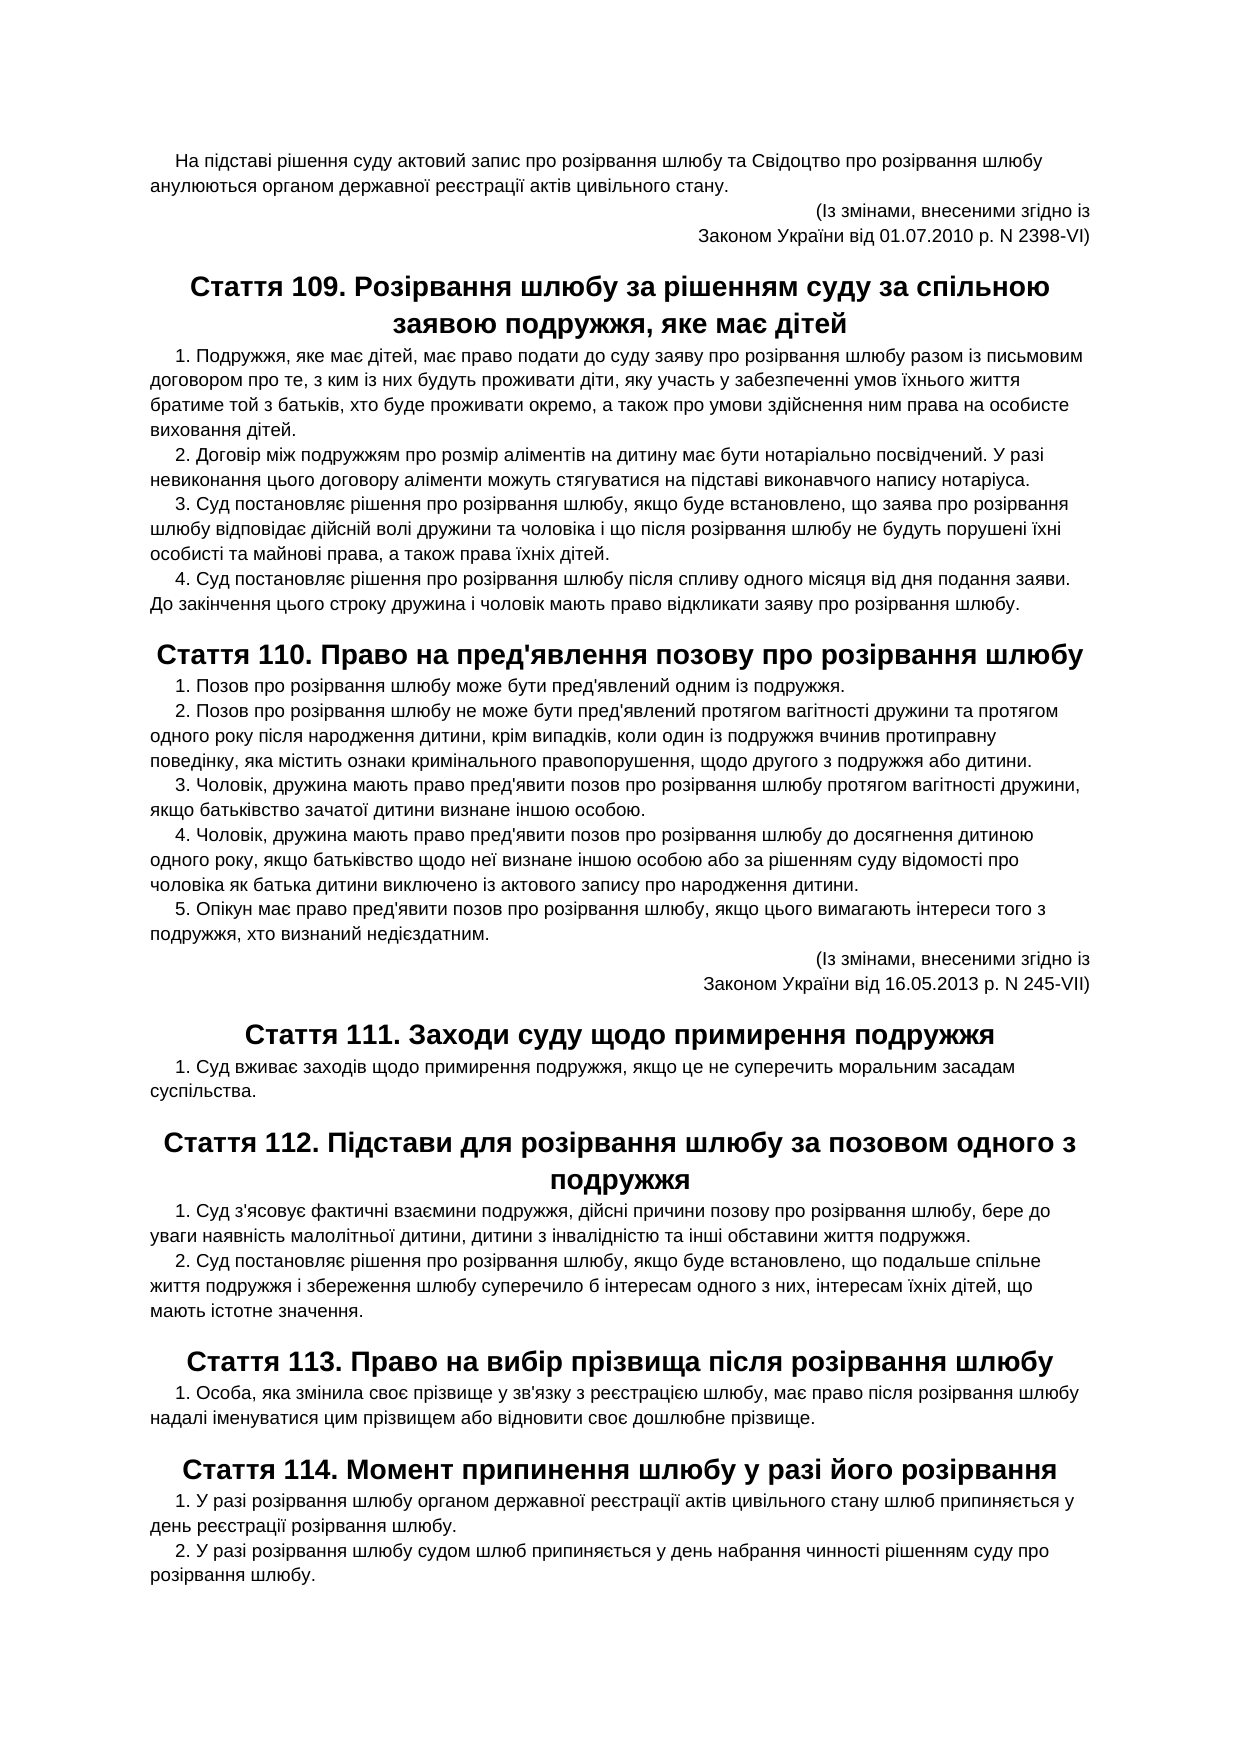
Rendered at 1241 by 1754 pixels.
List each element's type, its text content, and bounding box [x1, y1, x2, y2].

subtitle Стаття 111. Заходи суду щодо примирення подружжя [150, 1018, 1090, 1051]
text 1. Суд з'ясовує фактичні взаємини подружжя, дійсні причини позову про розірвання шлюбу, бере до уваги наявність малолітньої дитини, дитини з інвалідністю та інші обставини життя подружжя. [150, 1200, 1090, 1247]
subtitle Стаття 113. Право на вибір прізвища після розірвання шлюбу [150, 1345, 1090, 1377]
text 2. У разі розірвання шлюбу судом шлюб припиняється у день набрання чинності рішенням суду про розірвання шлюбу. [150, 1539, 1090, 1586]
subtitle Стаття 109. Розірвання шлюбу за рішенням суду за спільною заявою подружжя, яке має дітей [150, 270, 1090, 339]
text 2. Позов про розірвання шлюбу не може бути пред'явлений протягом вагітності дружини та протягом одного року після народження дитини, крім випадків, коли один із подружжя вчинив протиправну поведінку, яка містить ознаки кримінального правопорушення, щодо другого з подружжя або дитини. [150, 700, 1090, 771]
text (Із змінами, внесеними згідно із Законом України від 16.05.2013 р. N 245-VII) [150, 948, 1090, 994]
text 3. Суд постановляє рішення про розірвання шлюбу, якщо буде встановлено, що заява про розірвання шлюбу відповідає дійсній волі дружини та чоловіка і що після розірвання шлюбу не будуть порушені їхні особисті та майнові права, а також права їхніх дітей. [150, 493, 1090, 564]
text 2. Суд постановляє рішення про розірвання шлюбу, якщо буде встановлено, що подальше спільне життя подружжя і збереження шлюбу суперечило б інтересам одного з них, інтересам їхніх дітей, що мають істотне значення. [150, 1250, 1090, 1321]
text 1. Суд вживає заходів щодо примирення подружжя, якщо це не суперечить моральним засадам суспільства. [150, 1055, 1090, 1102]
subtitle Стаття 114. Момент припинення шлюбу у разі його розірвання [150, 1453, 1090, 1485]
text 3. Чоловік, дружина мають право пред'явити позов про розірвання шлюбу протягом вагітності дружини, якщо батьківство зачатої дитини визнане іншою особою. [150, 774, 1090, 821]
text 1. У разі розірвання шлюбу органом державної реєстрації актів цивільного стану шлюб припиняється у день реєстрації розірвання шлюбу. [150, 1490, 1090, 1536]
text 1. Позов про розірвання шлюбу може бути пред'явлений одним із подружжя. [150, 675, 1090, 697]
text 4. Суд постановляє рішення про розірвання шлюбу після спливу одного місяця від дня подання заяви. До закінчення цього строку дружина і чоловік мають право відкликати заяву про розірвання шлюбу. [150, 567, 1090, 614]
subtitle Стаття 110. Право на пред'явлення позову про розірвання шлюбу [150, 638, 1090, 670]
text 2. Договір між подружжям про розмір аліментів на дитину має бути нотаріально посвідчений. У разі невиконання цього договору аліменти можуть стягуватися на підставі виконавчого напису нотаріуса. [150, 443, 1090, 490]
text (Із змінами, внесеними згідно із Законом України від 01.07.2010 р. N 2398-VI) [150, 199, 1090, 246]
text 1. Подружжя, яке має дітей, має право подати до суду заяву про розірвання шлюбу разом із письмовим договором про те, з ким із них будуть проживати діти, яку участь у забезпеченні умов їхнього життя братиме той з батьків, хто буде проживати окремо, а також про умови здійснення ним права на особисте виховання дітей. [150, 344, 1090, 440]
text На підставі рішення суду актовий запис про розірвання шлюбу та Свідоцтво про розірвання шлюбу анулюються органом державної реєстрації актів цивільного стану. [150, 150, 1090, 196]
text 5. Опікун має право пред'явити позов про розірвання шлюбу, якщо цього вимагають інтереси того з подружжя, хто визнаний недієздатним. [150, 898, 1090, 944]
subtitle Стаття 112. Підстави для розірвання шлюбу за позовом одного з подружжя [150, 1126, 1090, 1195]
text 1. Особа, яка змінила своє прізвище у зв'язку з реєстрацією шлюбу, має право після розірвання шлюбу надалі іменуватися цим прізвищем або відновити своє дошлюбне прізвище. [150, 1382, 1090, 1428]
text 4. Чоловік, дружина мають право пред'явити позов про розірвання шлюбу до досягнення дитиною одного року, якщо батьківство щодо неї визнане іншою особою або за рішенням суду відомості про чоловіка як батька дитини виключено із актового запису про народження дитини. [150, 824, 1090, 895]
